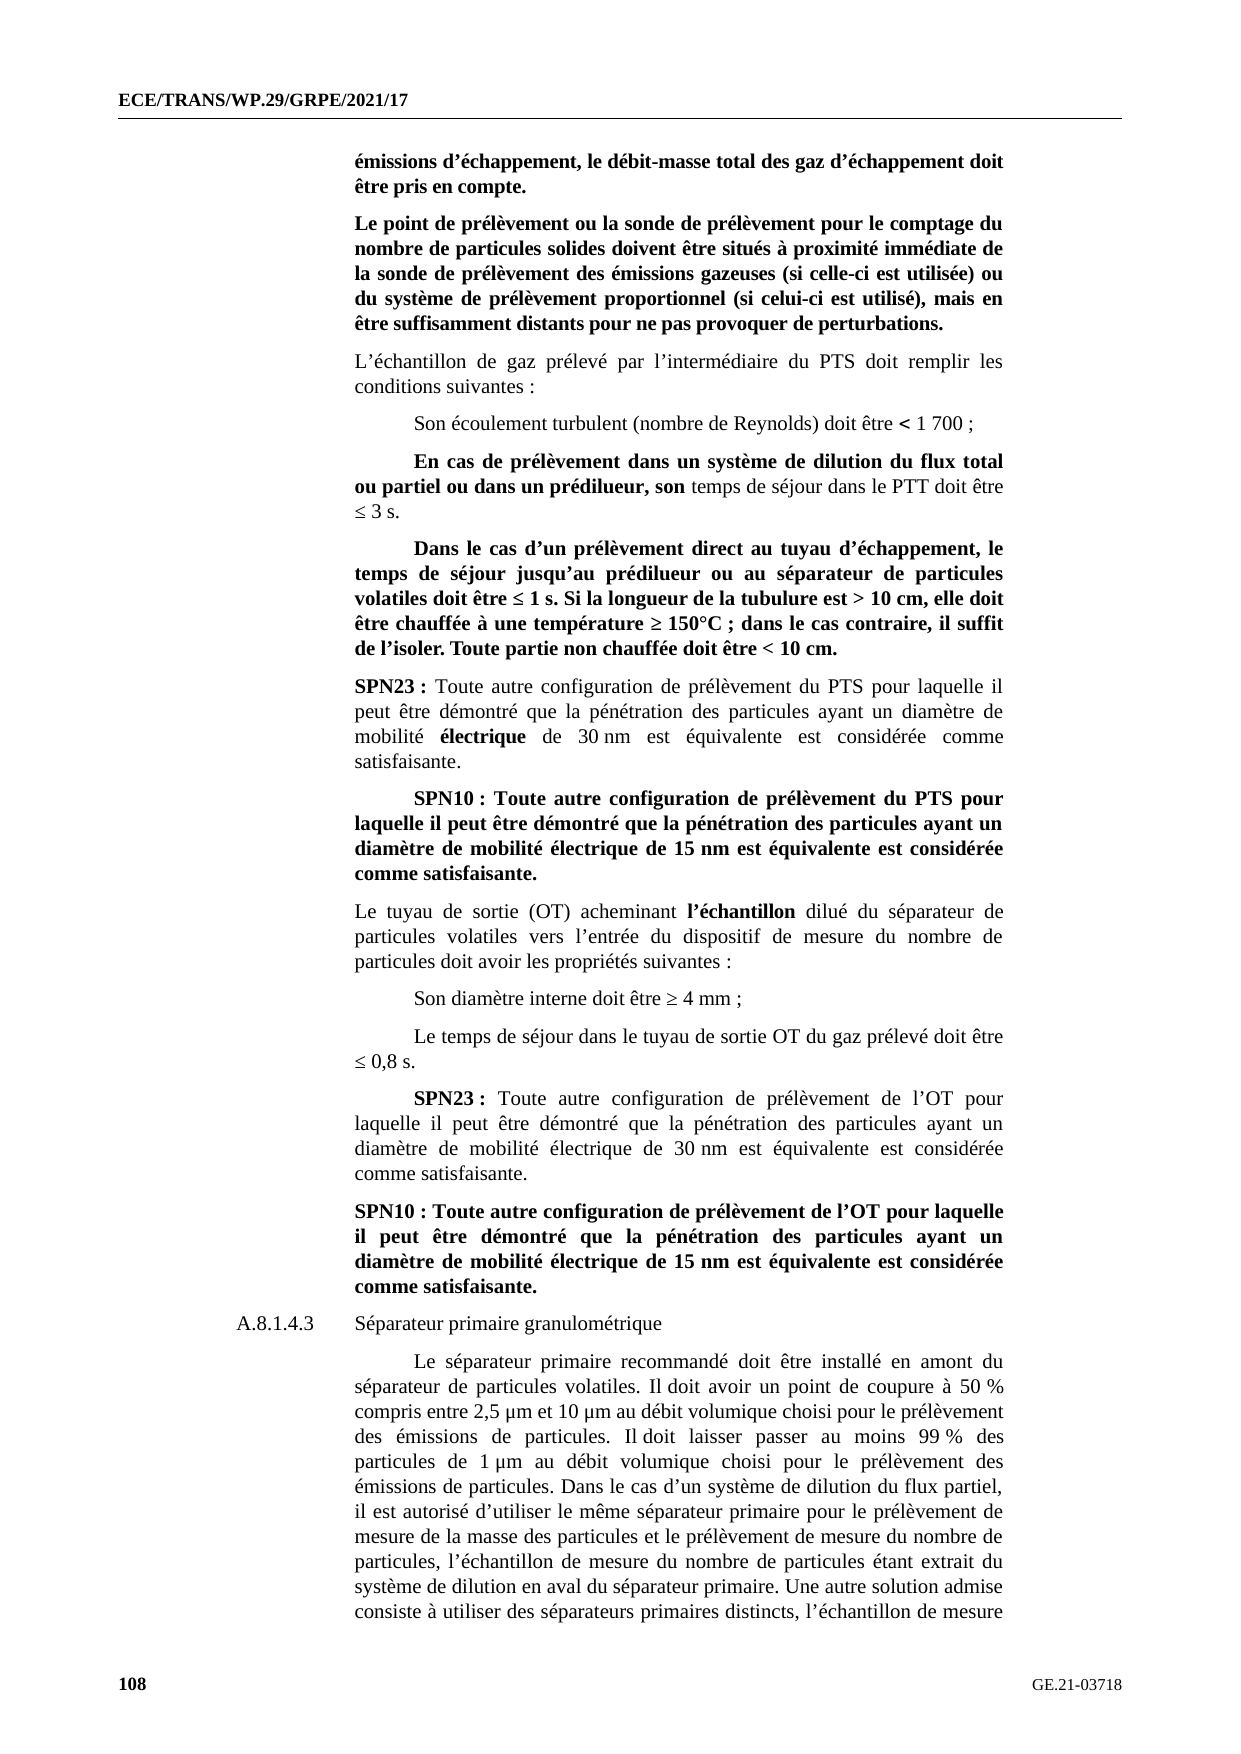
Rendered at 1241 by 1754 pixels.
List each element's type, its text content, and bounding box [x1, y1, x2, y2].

text Dans le cas d’un prélèvement direct au tuyau d’échappement, le temps de séjour jusqu’au prédilueur ou au séparateur de particules volatiles doit être ≤ 1 s. Si la longueur de la tubulure est > 10 cm, elle doit être chauffée à une température ≥ 150°C ; dans le cas contraire, il suffit de l’isoler. Toute partie non chauffée doit être < 10 cm. [354, 535, 1004, 660]
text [354, 1348, 1004, 1623]
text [354, 148, 1004, 198]
text SPN23 : Toute autre configuration de prélèvement du PTS pour laquelle il peut être démontré que la pénétration des particules ayant un diamètre de mobilité électrique de 30 nm est équivalente est considérée comme satisfaisante. [354, 673, 1004, 773]
text SPN10 : Toute autre configuration de prélèvement de l’OT pour laquelle il peut être démontré que la pénétration des particules ayant un diamètre de mobilité électrique de 15 nm est équivalente est considérée comme satisfaisante. [354, 1198, 1004, 1298]
text SPN23 : Toute autre configuration de prélèvement de l’OT pour laquelle il peut être démontré que la pénétration des particules ayant un diamètre de mobilité électrique de 30 nm est équivalente est considérée comme satisfaisante. [354, 1085, 1004, 1185]
text Le tuyau de sortie (OT) acheminant l’échantillon dilué du séparateur de particules volatiles vers l’entrée du dispositif de mesure du nombre de particules doit avoir les propriétés suivantes : [354, 898, 1004, 973]
text Son diamètre interne doit être ≥ 4 mm ; [354, 985, 1004, 1010]
text SPN10 : Toute autre configuration de prélèvement du PTS pour laquelle il peut être démontré que la pénétration des particules ayant un diamètre de mobilité électrique de 15 nm est équivalente est considérée comme satisfaisante. [354, 785, 1004, 885]
text A.8.1.4.3 Séparateur primaire granulométrique [236, 1310, 1004, 1335]
text Le temps de séjour dans le tuyau de sortie OT du gaz prélevé doit être ≤ 0,8 s. [354, 1023, 1004, 1073]
text Le point de prélèvement ou la sonde de prélèvement pour le comptage du nombre de particules solides doivent être situés à proximité immédiate de la sonde de prélèvement des émissions gazeuses (si celle-ci est utilisée) ou du système de prélèvement proportionnel (si celui-ci est utilisé), mais en être suffisamment distants pour ne pas provoquer de perturbations. [354, 210, 1004, 335]
text Son écoulement turbulent (nombre de Reynolds) doit être 1 700 ; [354, 410, 1004, 435]
text L’échantillon de gaz prélevé par l’intermédiaire du PTS doit remplir les conditions suivantes : [354, 348, 1004, 398]
text En cas de prélèvement dans un système de dilution du flux total ou partiel ou dans un prédilueur, son temps de séjour dans le PTT doit être ≤ 3 s. [354, 448, 1004, 523]
